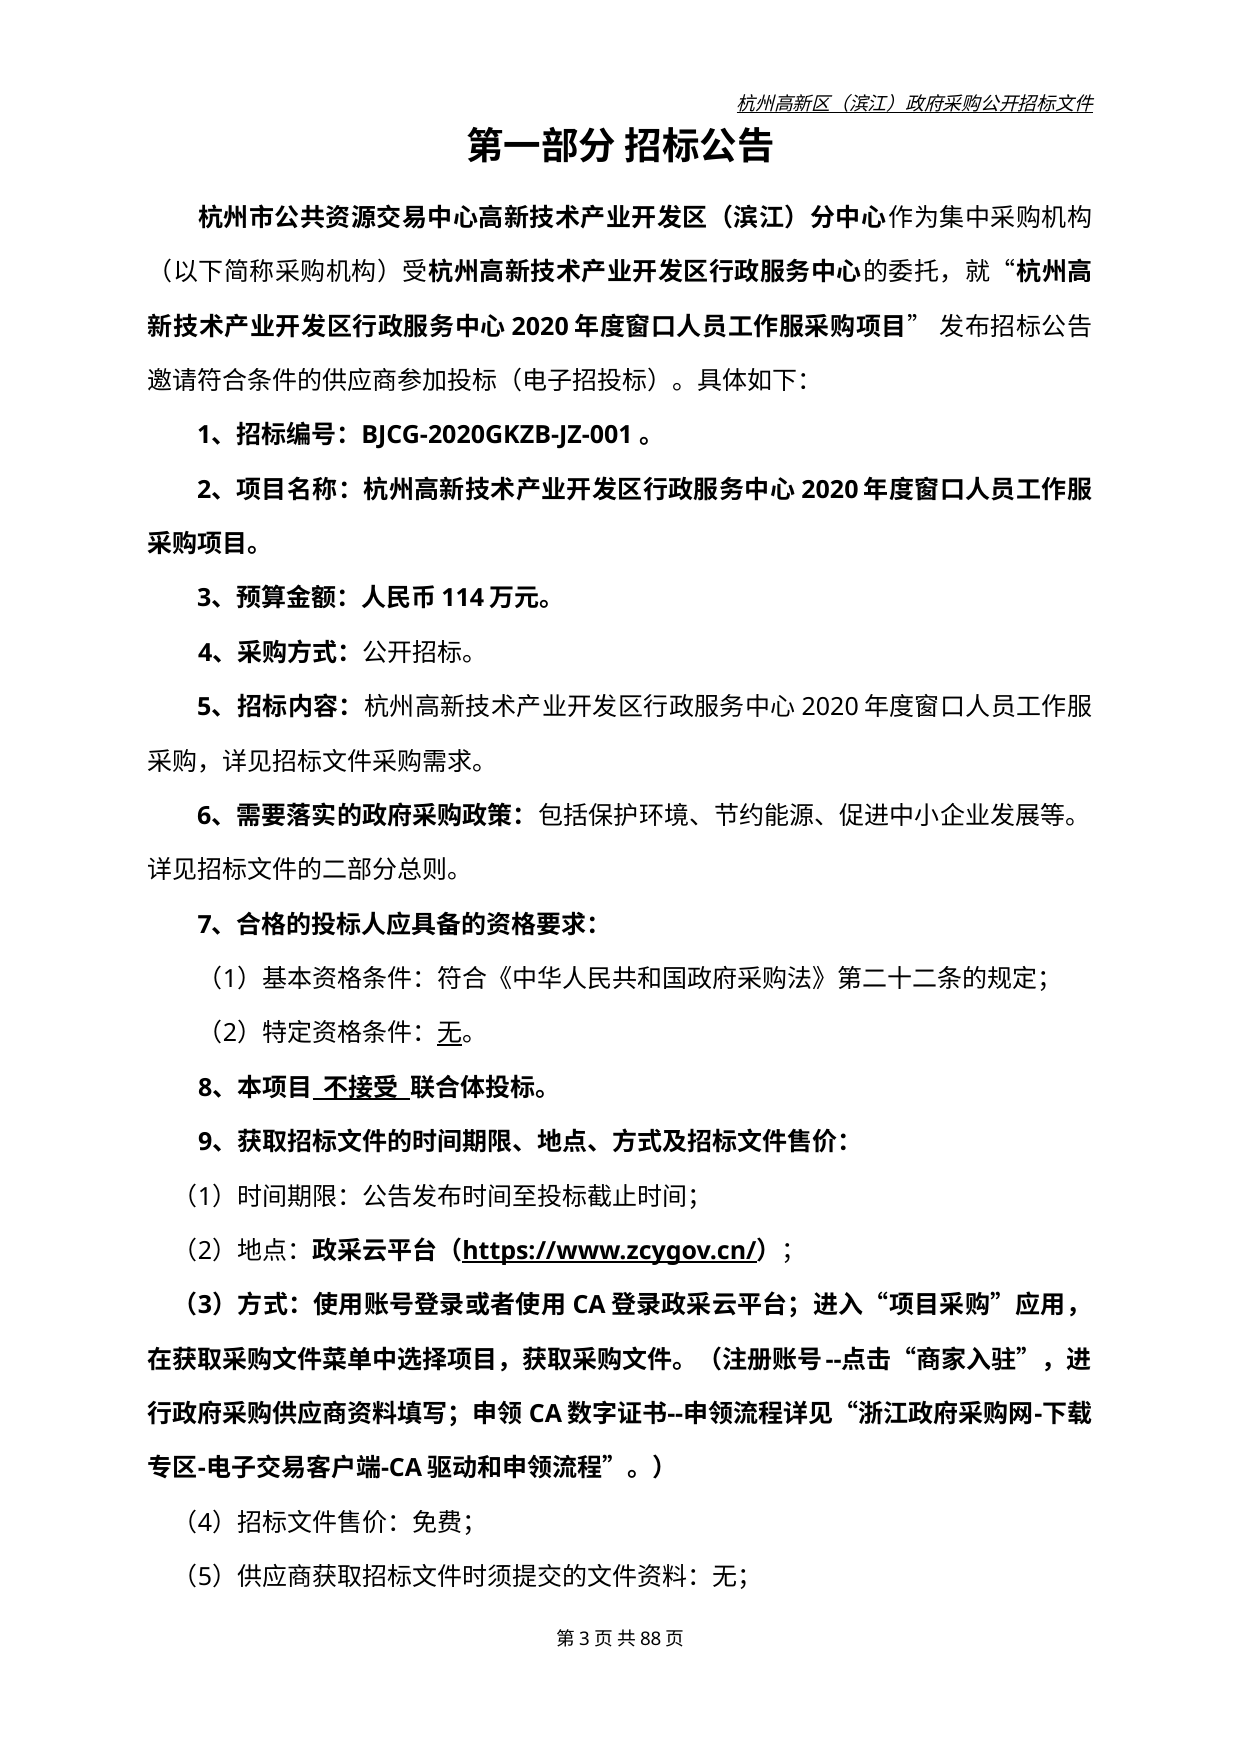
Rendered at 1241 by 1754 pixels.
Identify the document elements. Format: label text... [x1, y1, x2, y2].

text （3）方式：使用账号登录或者使用CA登录政采云平台；进入“项目采购”应用，在获取采购文件菜单中选择项目，获取采购文件。（注册账号--点击“商家入驻”，进行政府采购供应商资料填写；申领CA数字证书--申领流程详见“浙江政府采购网-下载专区-电子交易客户端-CA驱动和申领流程”。） [148, 1285, 1092, 1484]
text （4）招标文件售价：免费； [148, 1502, 1092, 1538]
text 8、本项目 不接受 联合体投标。 [148, 1067, 1092, 1103]
text 杭州市公共资源交易中心高新技术产业开发区（滨江）分中心作为集中采购机构（以下简称采购机构）受杭州高新技术产业开发区行政服务中心的委托，就“杭州高新技术产业开发区行政服务中心2020年度窗口人员工作服采购项目” 发布招标公告邀请符合条件的供应商参加投标（电子招投标）。具体如下： [148, 197, 1092, 397]
text 5、招标内容：杭州高新技术产业开发区行政服务中心2020年度窗口人员工作服采购，详见招标文件采购需求。 [148, 687, 1092, 777]
text 9、获取招标文件的时间期限、地点、方式及招标文件售价： [148, 1122, 1092, 1158]
text 3、预算金额：人民币114万元。 [197, 578, 1092, 614]
text （1）时间期限：公告发布时间至投标截止时间； [148, 1176, 1092, 1212]
text 第一部分 招标公告 [148, 116, 1092, 170]
list 项目名称：杭州高新技术产业开发区行政服务中心2020年度窗口人员工作服采购项目。 [148, 469, 1092, 560]
text 6、需要落实的政府采购政策：包括保护环境、节约能源、促进中小企业发展等。详见招标文件的二部分总则。 [148, 795, 1092, 886]
text （5）供应商获取招标文件时须提交的文件资料：无； [148, 1557, 1092, 1593]
text （2）地点：政采云平台（https://www.zcygov.cn/）； [148, 1230, 1092, 1267]
text 4、采购方式：公开招标。 [148, 632, 1092, 668]
list 招标编号：BJCG-2020GKZB-JZ-001 。 [148, 415, 1092, 451]
text 7、合格的投标人应具备的资格要求： [148, 904, 1092, 940]
text （2）特定资格条件：无。 [148, 1013, 1092, 1049]
text （1）基本资格条件：符合《中华人民共和国政府采购法》第二十二条的规定； [148, 958, 1092, 995]
